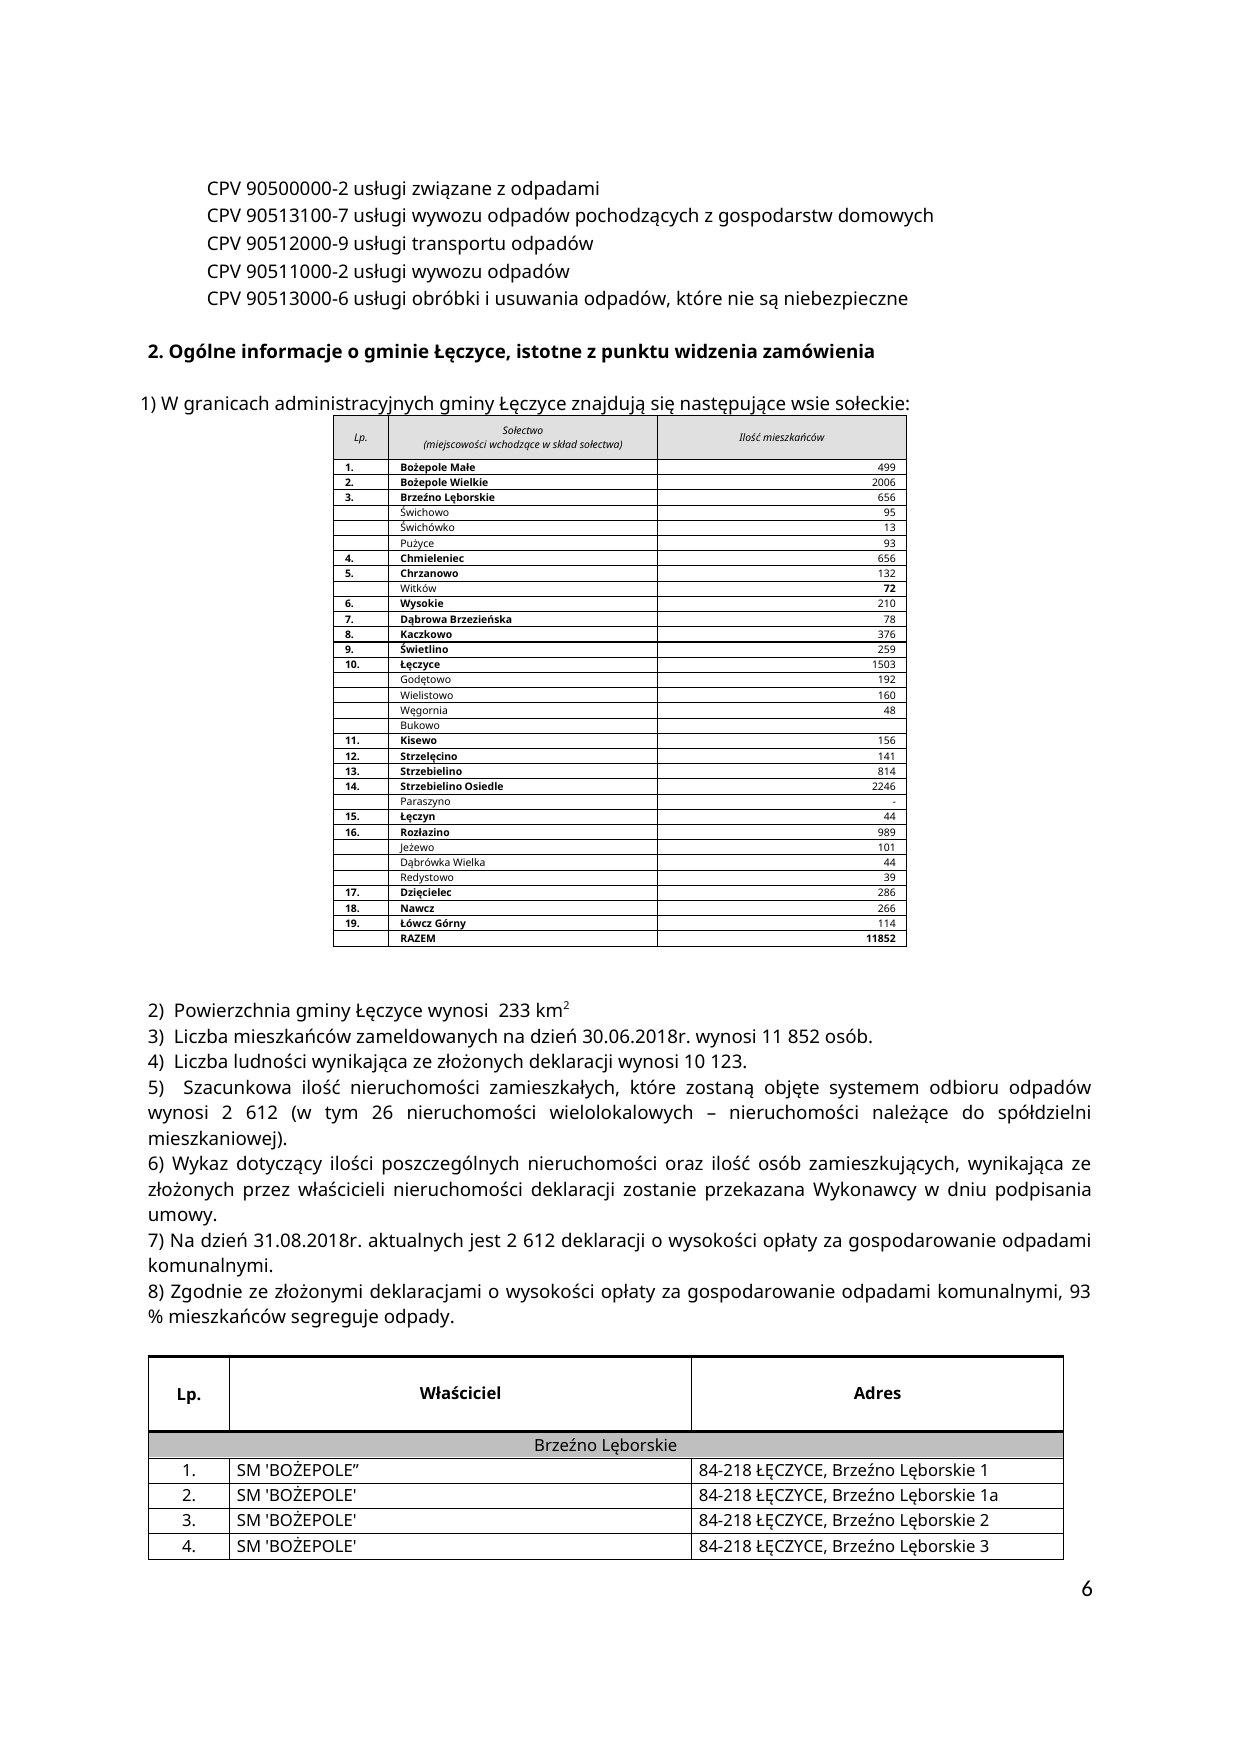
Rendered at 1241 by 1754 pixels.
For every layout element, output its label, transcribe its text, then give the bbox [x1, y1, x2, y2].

table_header Sołectwo (miejscowości wchodzące w skład sołectwa) [389, 416, 657, 459]
table_cell 2246 [658, 779, 906, 793]
table_cell 656 [658, 551, 906, 565]
table_cell 266 [658, 901, 906, 915]
table_cell Bożepole Wielkie [389, 475, 657, 489]
table_cell 10. [334, 658, 388, 672]
table_cell Wielistowo [389, 688, 657, 702]
table_cell Chmieleniec [389, 551, 657, 565]
table_cell SM 'BOŻEPOLE' [230, 1509, 691, 1533]
table_cell Dąbrówka Wielka [389, 855, 657, 869]
table_cell Paraszyno [389, 795, 657, 809]
table_cell 1503 [658, 658, 906, 672]
table_cell SM 'BOŻEPOLE' [230, 1484, 691, 1508]
text 6) Wykaz dotyczący ilości poszczególnych nieruchomości oraz ilość osób zamieszkujących, wynikająca ze złożonych przez właścicieli nieruchomości deklaracji zostanie przekazana Wykonawcy w dniu podpisania umowy. [148, 1151, 1093, 1227]
table_cell [334, 703, 388, 717]
table_cell 84-218 ŁĘCZYCE, Brzeźno Lęborskie 1 [692, 1459, 1063, 1483]
table_cell 989 [658, 825, 906, 839]
table_cell 5. [334, 566, 388, 581]
table_cell 84-218 ŁĘCZYCE, Brzeźno Lęborskie 2 [692, 1509, 1063, 1533]
table_cell Dzięcielec [389, 886, 657, 900]
table_cell Nawcz [389, 901, 657, 915]
table_cell 2006 [658, 475, 906, 489]
table_cell Witków [389, 582, 657, 596]
table_cell Strzebielino [389, 764, 657, 778]
table_cell [334, 582, 388, 596]
table_cell 156 [658, 734, 906, 748]
table_cell 11. [334, 734, 388, 748]
table_cell Świetlino [389, 643, 657, 657]
table_header Lp. [334, 416, 388, 459]
table_header Lp. [149, 1358, 229, 1430]
table_cell 4. [149, 1534, 229, 1559]
table_cell SM 'BOŻEPOLE” [230, 1459, 691, 1483]
text CPV 90511000-2 usługi wywozu odpadów [207, 258, 1033, 283]
table_cell 72 [658, 582, 906, 596]
text 2) Powierzchnia gminy Łęczyce wynosi 233 km2 [148, 998, 1093, 1023]
table_cell [334, 840, 388, 854]
table_cell Redystowo [389, 871, 657, 885]
table_cell Strzelęcino [389, 749, 657, 763]
table_header Adres [692, 1358, 1063, 1430]
table_cell Świchowo [389, 506, 657, 520]
table_cell 141 [658, 749, 906, 763]
table_cell 1. [149, 1459, 229, 1483]
text 8) Zgodnie ze złożonymi deklaracjami o wysokości opłaty za gospodarowanie odpadami komunalnymi, 93 % mieszkańców segreguje odpady. [148, 1278, 1093, 1329]
table_cell 3. [334, 490, 388, 504]
table_cell [658, 719, 906, 733]
table_cell Łęczyn [389, 810, 657, 824]
text 5) Szacunkowa ilość nieruchomości zamieszkałych, które zostaną objęte systemem odbioru odpadów wynosi 2 612 (w tym 26 nieruchomości wielolokalowych – nieruchomości należące do spółdzielni mieszkaniowej). [148, 1074, 1093, 1151]
table_cell 93 [658, 536, 906, 550]
table_cell 499 [658, 460, 906, 474]
table_cell 18. [334, 901, 388, 915]
table_cell 44 [658, 855, 906, 869]
table_cell Pużyce [389, 536, 657, 550]
table_cell 9. [334, 643, 388, 657]
table_cell 286 [658, 886, 906, 900]
table_cell Rozłazino [389, 825, 657, 839]
table_cell [334, 521, 388, 535]
table_cell Kisewo [389, 734, 657, 748]
table_cell 114 [658, 916, 906, 930]
text 1) W granicach administracyjnych gminy Łęczyce znajdują się następujące wsie sołeckie: [140, 390, 1093, 415]
table_cell Dąbrowa Brzezieńska [389, 612, 657, 626]
table_cell [334, 673, 388, 687]
table_cell 192 [658, 673, 906, 687]
table_cell 48 [658, 703, 906, 717]
table_cell Łówcz Górny [389, 916, 657, 930]
table_cell 3. [149, 1509, 229, 1533]
table_cell Łęczyce [389, 658, 657, 672]
table_cell 44 [658, 810, 906, 824]
table_cell Jeżewo [389, 840, 657, 854]
table_header Ilość mieszkańców [658, 416, 906, 459]
table_cell Świchówko [389, 521, 657, 535]
table_cell 814 [658, 764, 906, 778]
table_header Właściciel [230, 1358, 691, 1430]
table_cell Godętowo [389, 673, 657, 687]
text CPV 90513100-7 usługi wywozu odpadów pochodzących z gospodarstw domowych [207, 203, 1033, 228]
text 3) Liczba mieszkańców zameldowanych na dzień 30.06.2018r. wynosi 11 852 osób. [148, 1023, 1093, 1049]
table_cell 7. [334, 612, 388, 626]
table_cell Brzeźno Lęborskie [389, 490, 657, 504]
table_cell Strzebielino Osiedle [389, 779, 657, 793]
table_cell 2. [149, 1484, 229, 1508]
table_cell Brzeźno Lęborskie [149, 1433, 1063, 1457]
table_cell RAZEM [389, 931, 657, 946]
table_cell 16. [334, 825, 388, 839]
table_cell 78 [658, 612, 906, 626]
table_cell 95 [658, 506, 906, 520]
table_cell 11852 [658, 931, 906, 946]
text CPV 90513000-6 usługi obróbki i usuwania odpadów, które nie są niebezpieczne [207, 286, 1033, 311]
table_cell - [658, 795, 906, 809]
table_cell Węgornia [389, 703, 657, 717]
table_cell 101 [658, 840, 906, 854]
table_cell 259 [658, 643, 906, 657]
table_cell 132 [658, 566, 906, 581]
table_cell 84-218 ŁĘCZYCE, Brzeźno Lęborskie 1a [692, 1484, 1063, 1508]
table_cell [334, 795, 388, 809]
table_cell 4. [334, 551, 388, 565]
table_cell 84-218 ŁĘCZYCE, Brzeźno Lęborskie 3 [692, 1534, 1063, 1559]
table_cell [334, 931, 388, 946]
table_cell Wysokie [389, 597, 657, 611]
table_cell [334, 871, 388, 885]
table_cell 14. [334, 779, 388, 793]
table_cell [334, 688, 388, 702]
table_cell SM 'BOŻEPOLE' [230, 1534, 691, 1559]
table_cell [334, 855, 388, 869]
table_cell 6. [334, 597, 388, 611]
text 2. Ogólne informacje o gminie Łęczyce, istotne z punktu widzenia zamówienia [148, 339, 1093, 364]
table_cell [334, 719, 388, 733]
table_cell 8. [334, 627, 388, 641]
table_cell Bukowo [389, 719, 657, 733]
table_cell Chrzanowo [389, 566, 657, 581]
table_cell 160 [658, 688, 906, 702]
table_cell 210 [658, 597, 906, 611]
table_cell 376 [658, 627, 906, 641]
table_cell 17. [334, 886, 388, 900]
text CPV 90512000-9 usługi transportu odpadów [207, 230, 1033, 256]
table_cell Bożepole Małe [389, 460, 657, 474]
table_cell 13. [334, 764, 388, 778]
text CPV 90500000-2 usługi związane z odpadami [207, 175, 1033, 201]
table_cell 39 [658, 871, 906, 885]
table_cell [334, 506, 388, 520]
table_cell 2. [334, 475, 388, 489]
table_cell 656 [658, 490, 906, 504]
table_cell Kaczkowo [389, 627, 657, 641]
table_cell [334, 536, 388, 550]
text 4) Liczba ludności wynikająca ze złożonych deklaracji wynosi 10 123. [148, 1049, 1093, 1074]
table_cell 13 [658, 521, 906, 535]
table_cell 15. [334, 810, 388, 824]
table_cell 12. [334, 749, 388, 763]
table_cell 19. [334, 916, 388, 930]
text 7) Na dzień 31.08.2018r. aktualnych jest 2 612 deklaracji o wysokości opłaty za gospodarowanie odpadami komunalnymi. [148, 1227, 1093, 1278]
table_cell 1. [334, 460, 388, 474]
